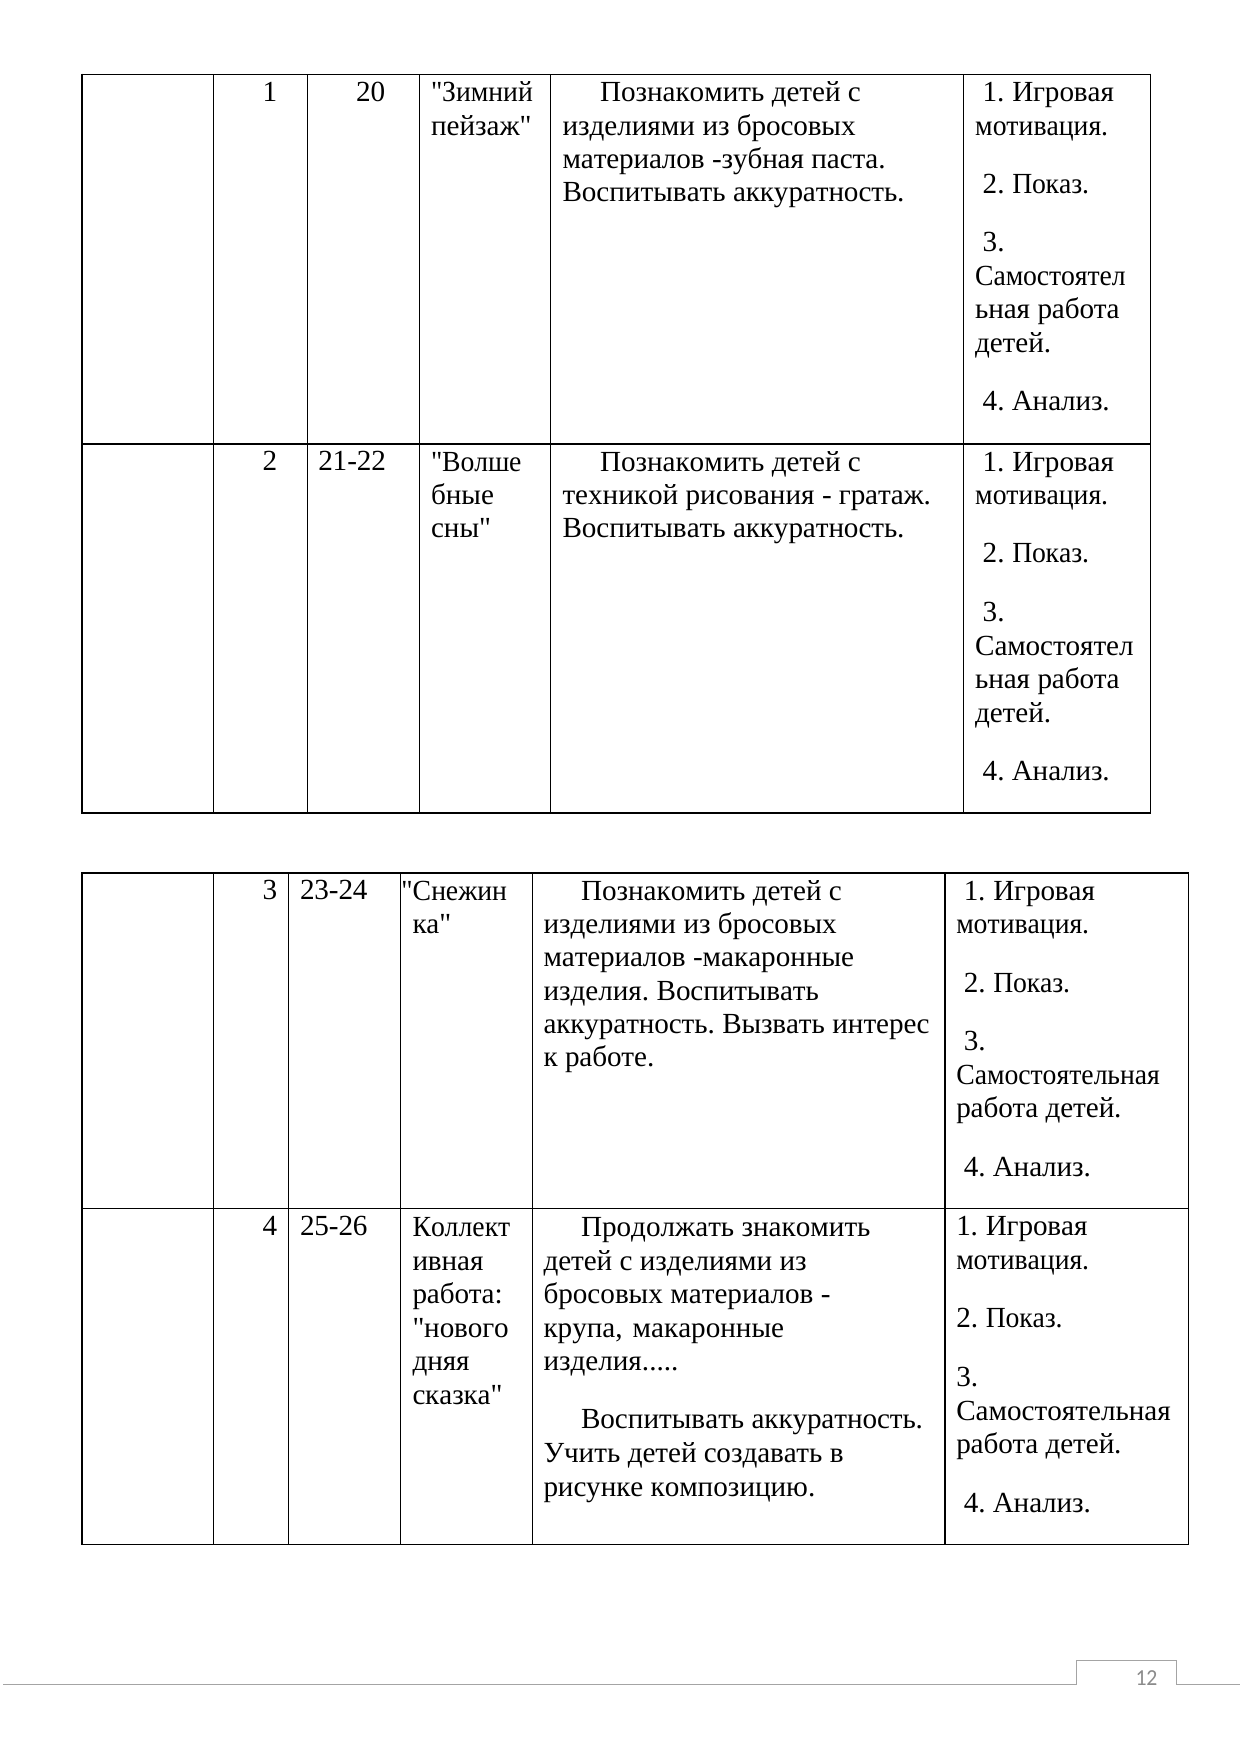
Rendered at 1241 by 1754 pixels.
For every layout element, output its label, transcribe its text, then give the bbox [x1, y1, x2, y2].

table_cell Познакомить детей с техникой рисования - гратаж. Воспитывать аккуратность. [551, 445, 963, 812]
table_cell Игровая мотивация. Показ. 3. Самостоятельная работа детей. 4. Анализ. [946, 1209, 1188, 1544]
table_header 1 [214, 75, 307, 443]
table_cell 21-22 [308, 445, 419, 812]
table_cell Продолжать знакомить детей с изделиями из бросовых материалов -крупа, макаронные изделия..... Воспитывать аккуратность. Учить детей создавать в рисунке композицию. [533, 1209, 944, 1544]
table_cell Коллект ивная работа: "нового дняя сказка" [401, 1209, 532, 1544]
table_cell 25-26 [289, 1209, 400, 1544]
table_header 20 [308, 75, 419, 443]
table_cell [83, 445, 213, 812]
table_header Познакомить детей с изделиями из бросовых материалов -макаронные изделия. Воспитывать аккуратность. Вызвать интерес к работе. [533, 874, 944, 1208]
table_cell [83, 1209, 213, 1544]
table_header 3 [214, 874, 288, 1208]
table_cell 4 [214, 1209, 288, 1544]
table_header 23-24 [289, 874, 400, 1208]
table_header [83, 75, 213, 443]
table_header Познакомить детей с изделиями из бросовых материалов -зубная паста. Воспитывать аккуратность. [551, 75, 963, 443]
table_cell "Волше бные сны" [420, 445, 550, 812]
table_header Игровая мотивация. Показ. 3. Самостоятел ьная работа детей. 4. Анализ. [964, 75, 1150, 443]
table_header "Зимний пейзаж" [420, 75, 550, 443]
table_header "Снежин ка" [401, 874, 532, 1208]
table_cell Игровая мотивация. Показ. 3. Самостоятел ьная работа детей. 4. Анализ. [964, 445, 1150, 812]
table_cell 2 [214, 445, 307, 812]
table_header Игровая мотивация. Показ. 3. Самостоятельная работа детей. 4. Анализ. [946, 874, 1188, 1208]
table_header [83, 874, 213, 1208]
text 12 [0, 1663, 1157, 1691]
